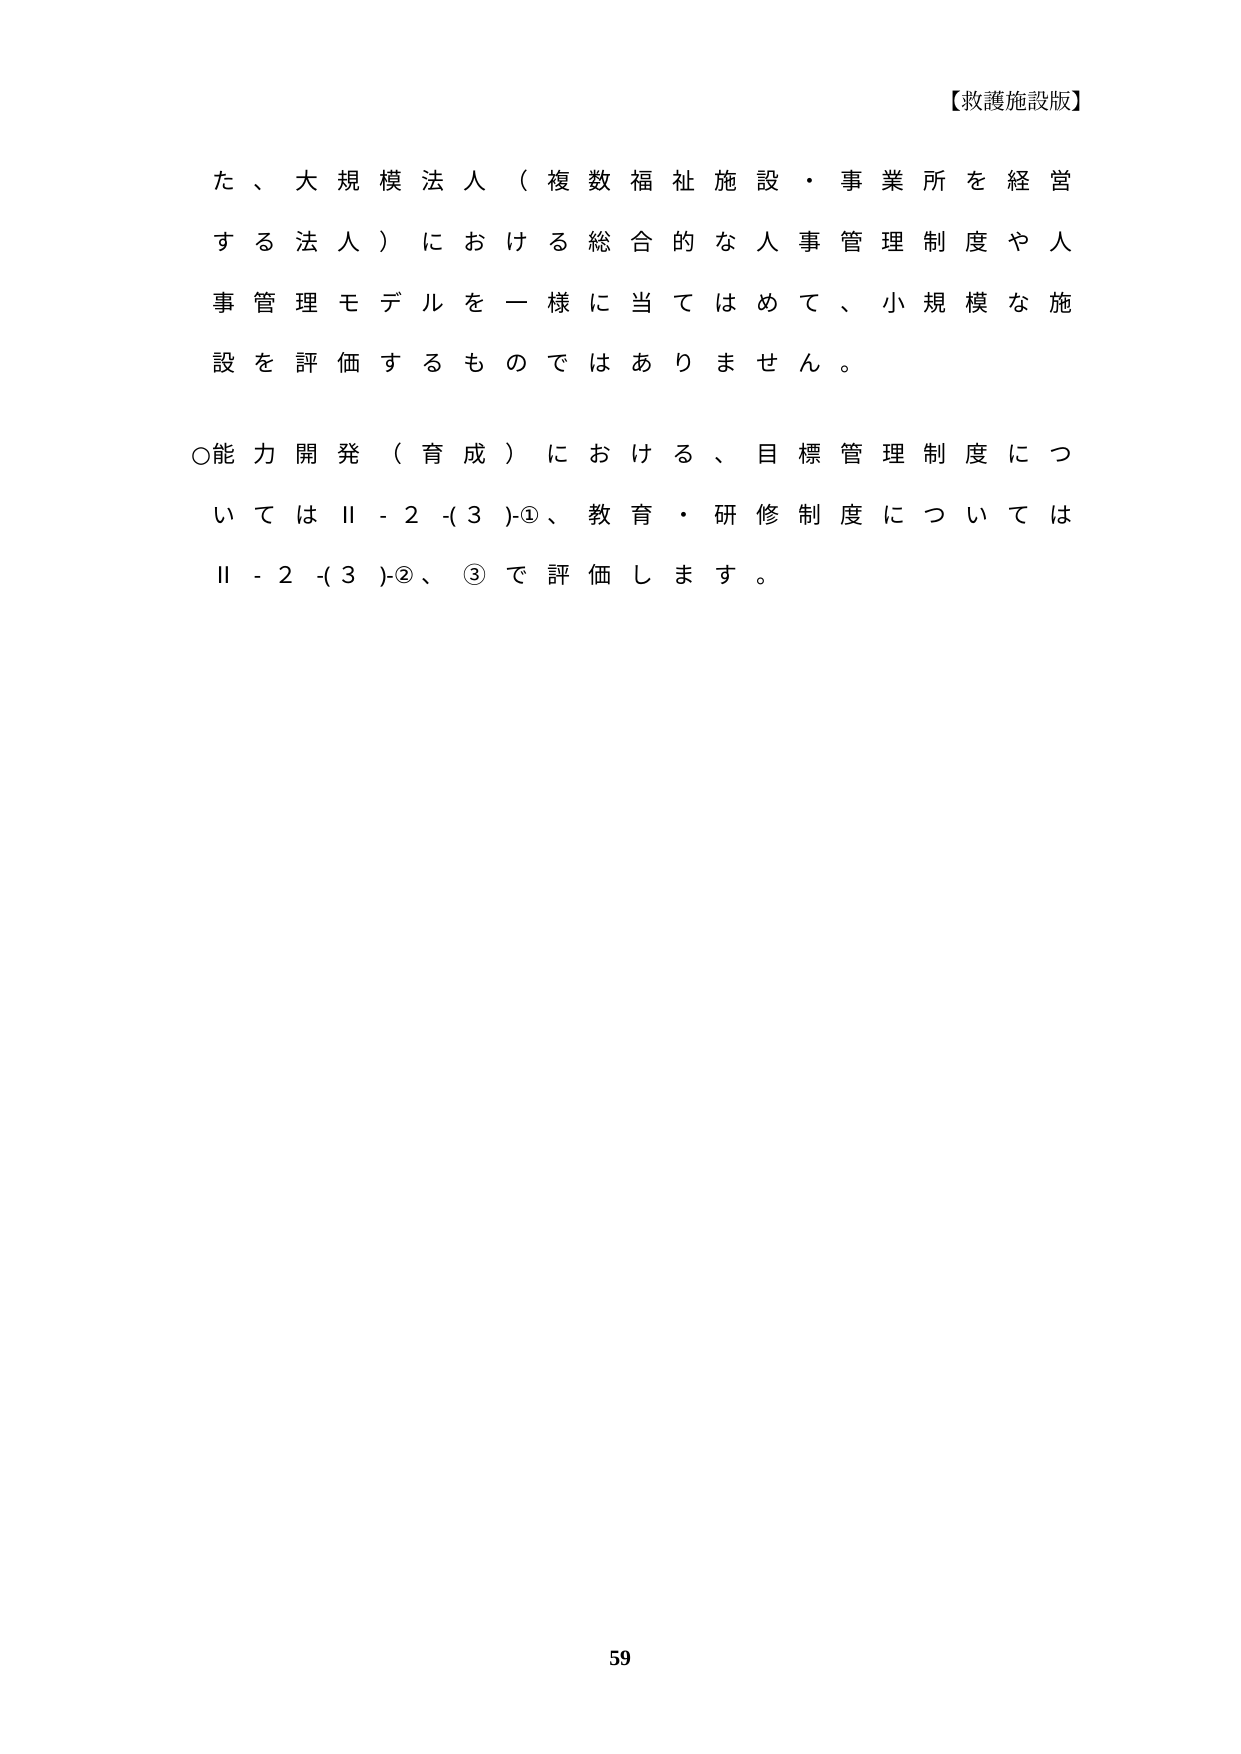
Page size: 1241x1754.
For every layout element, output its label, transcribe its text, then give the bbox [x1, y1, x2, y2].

text ○能力開発（育成）における、目標管理制度についてはⅡ-２-(３)-①、教育・研修制度についてはⅡ-２-(３)-②、③で評価します。 [170, 422, 1091, 604]
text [170, 149, 1091, 392]
